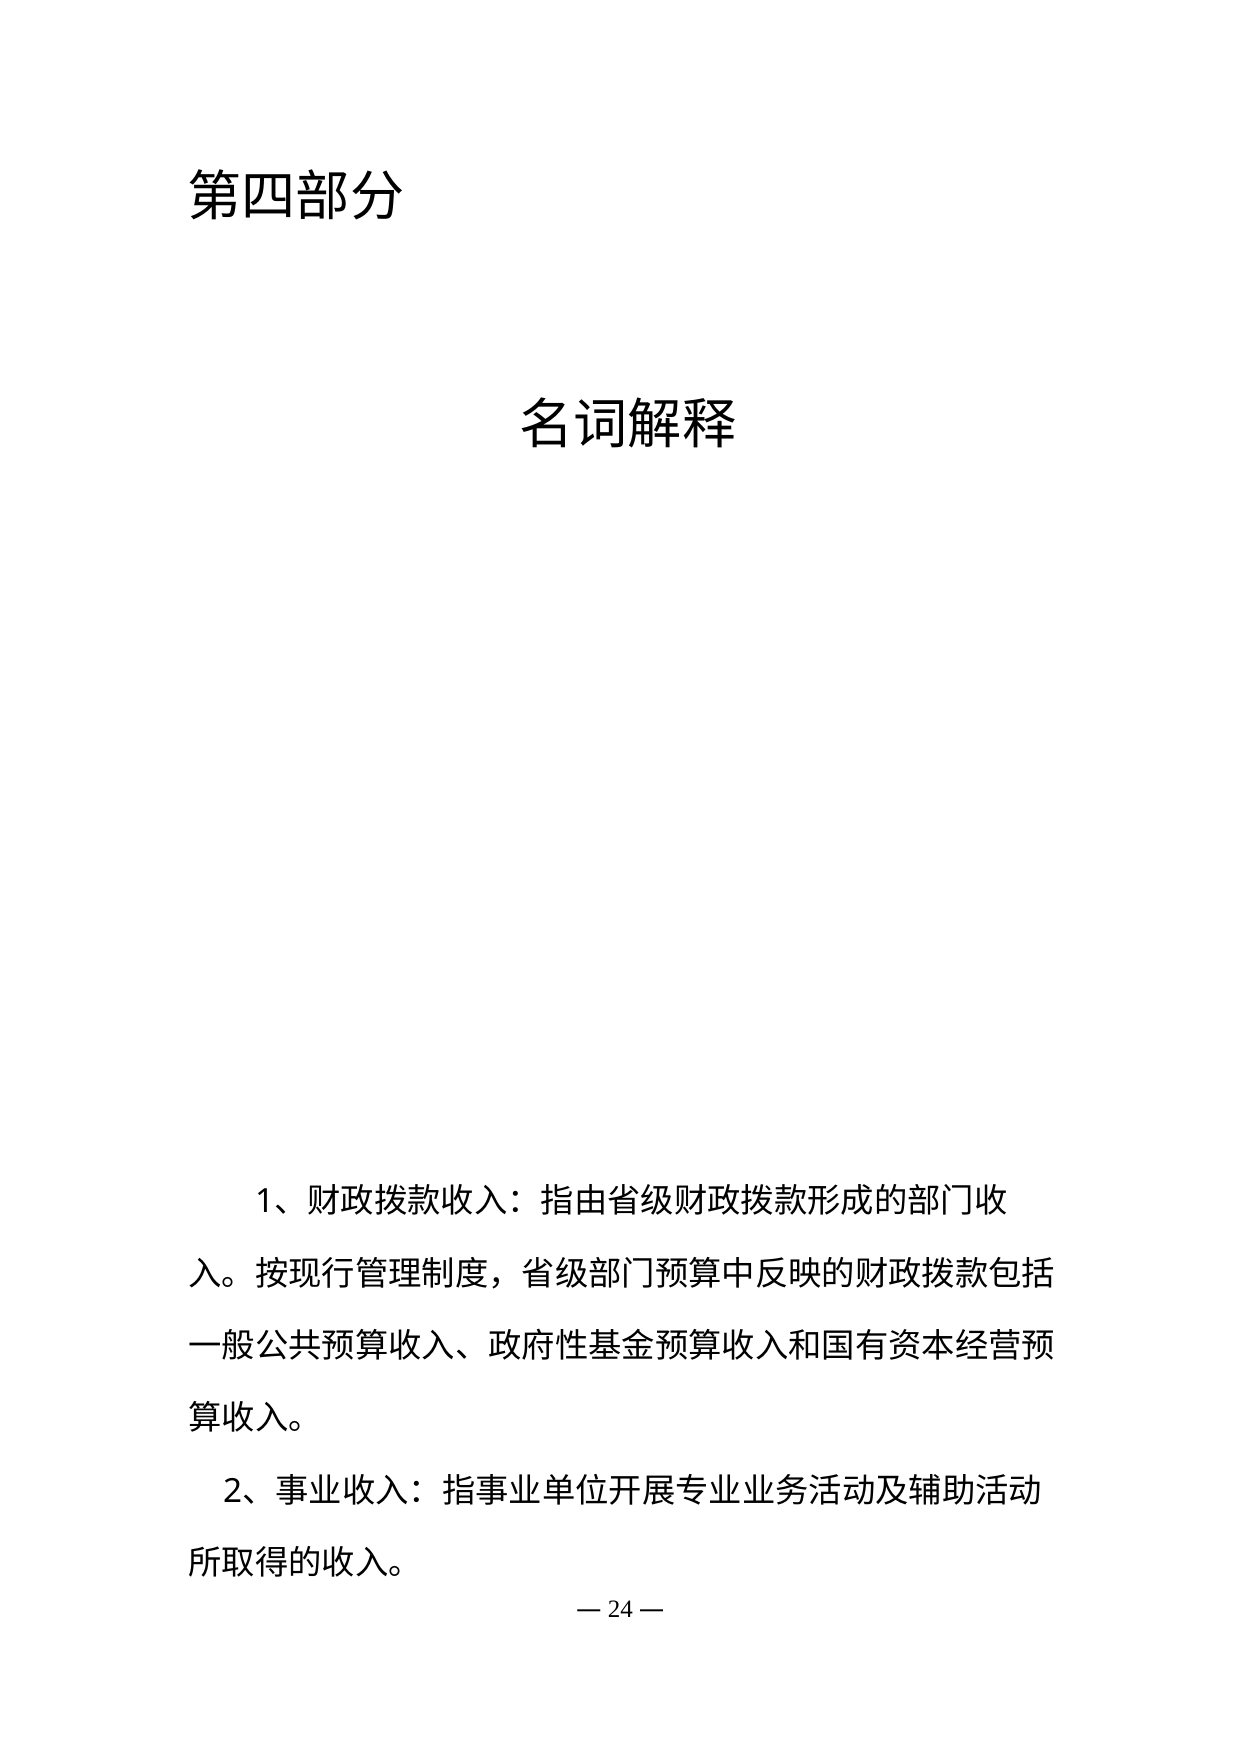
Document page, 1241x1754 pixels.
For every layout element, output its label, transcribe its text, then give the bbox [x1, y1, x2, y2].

text 名词解释 [186, 381, 1069, 459]
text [188, 1174, 1069, 1584]
text 第四部分 [187, 153, 1069, 231]
